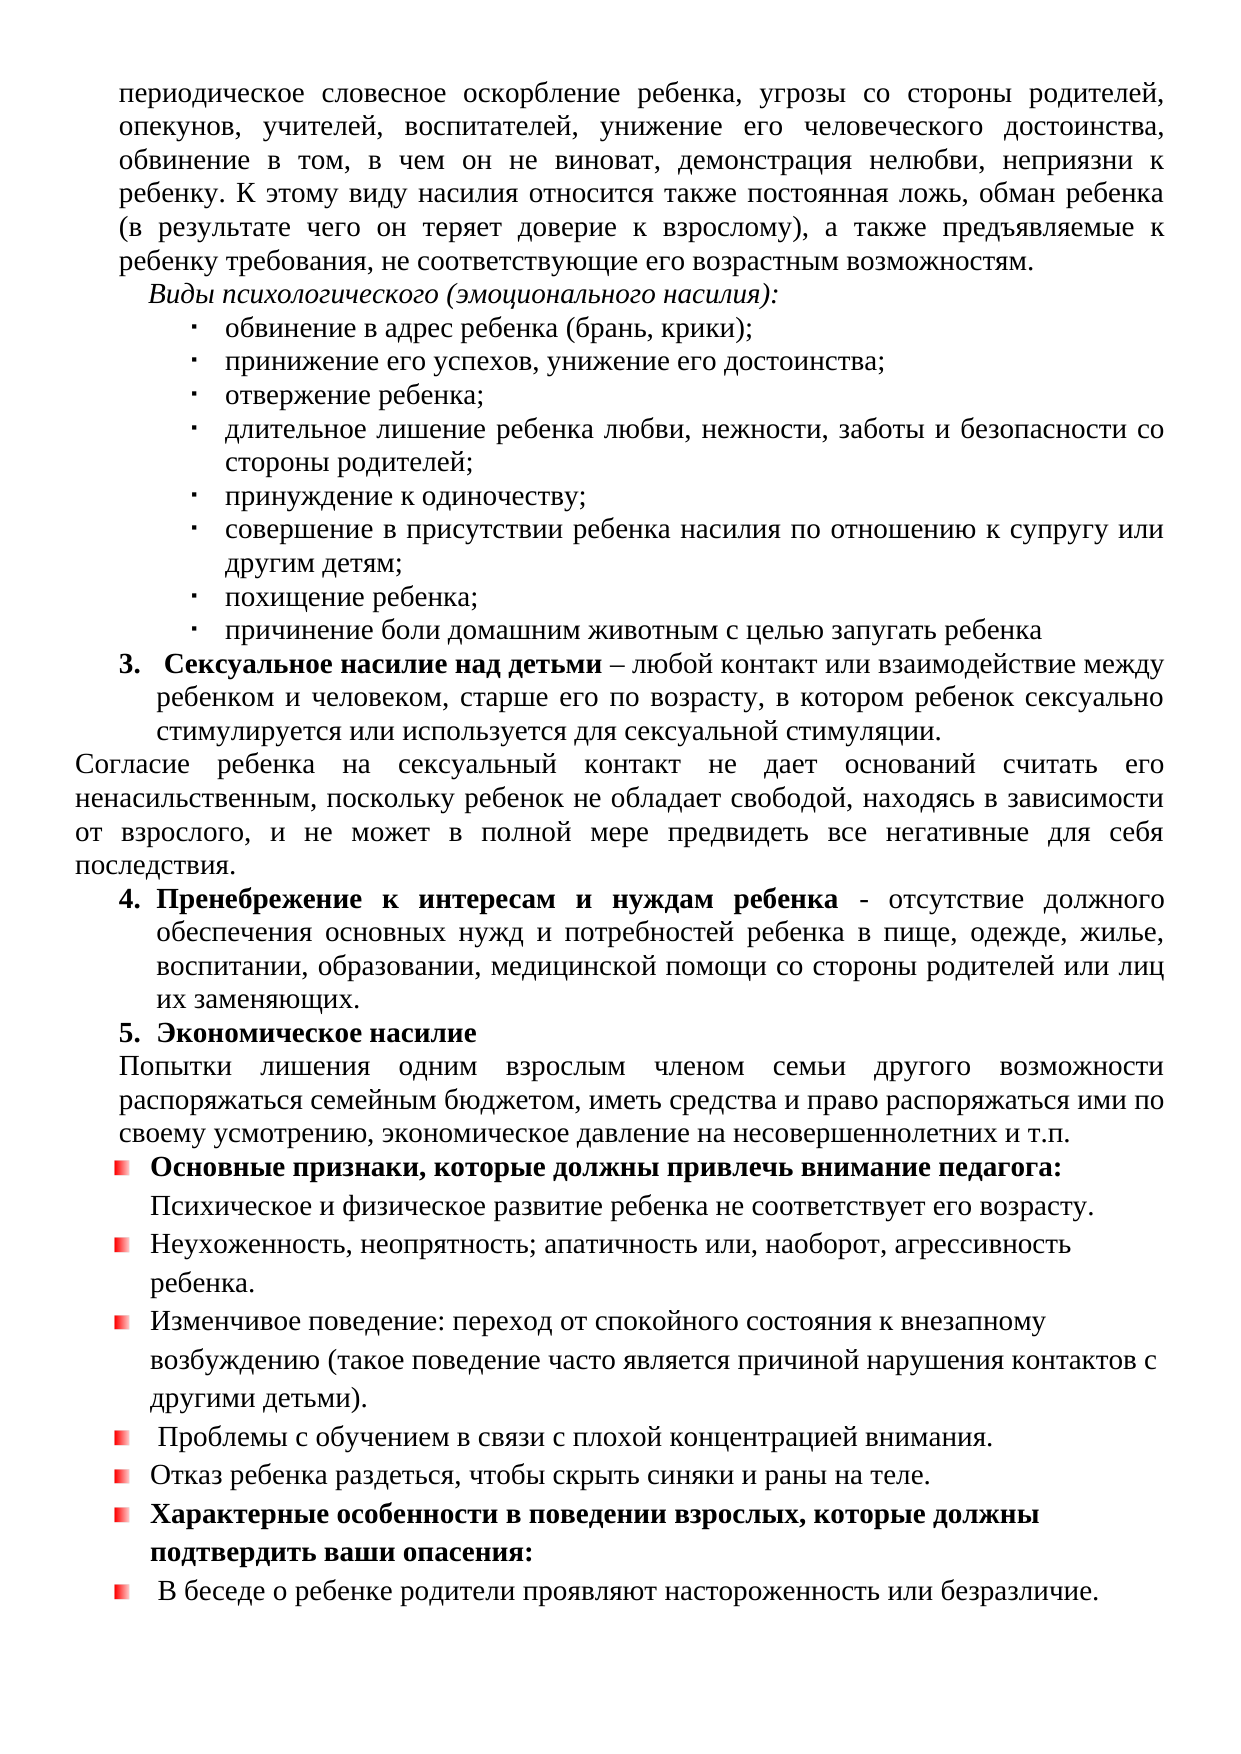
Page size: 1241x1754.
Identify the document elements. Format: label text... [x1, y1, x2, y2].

picture [113, 1236, 131, 1254]
text Согласие ребенка на сексуальный контакт не дает оснований считать его ненасильственным, поскольку ребенок не обладает свободой, находясь в зависимости от взрослого, и не может в полной мере предвидеть все негативные для себя последствия. [75, 747, 1165, 881]
list принижение его успехов, унижение его достоинства; [187, 343, 1165, 377]
picture [113, 1429, 131, 1447]
list Характерные особенности в поведении взрослых, которые должны подтвердить ваши опасения: [112, 1496, 1165, 1568]
list Неухоженность, неопрятность; апатичность или, наоборот, агрессивность ребенка. [112, 1226, 1165, 1298]
list Сексуальное насилие над детьми – любой контакт или взаимодействие между ребенком и человеком, старше его по возрасту, в котором ребенок сексуально стимулируется или используется для сексуальной стимуляции. [119, 646, 1165, 747]
picture [113, 1159, 131, 1177]
picture [113, 1468, 131, 1485]
picture [113, 1314, 131, 1331]
text периодическое словесное оскорбление ребенка, угрозы со стороны родителей, опекунов, учителей, воспитателей, унижение его человеческого достоинства, обвинение в том, в чем он не виноват, демонстрация нелюбви, неприязни к ребенку. К этому виду насилия относится также постоянная ложь, обман ребенка (в результате чего он теряет доверие к взрослому), а также предъявляемые к ребенку требования, не соответствующие его возрастным возможностям. [119, 75, 1165, 276]
list Изменчивое поведение: переход от спокойного состояния к внезапному возбуждению (такое поведение часто является причиной нарушения контактов с другими детьми). [112, 1303, 1165, 1414]
list длительное лишение ребенка любви, нежности, заботы и безопасности со стороны родителей; [187, 411, 1165, 478]
picture [113, 1506, 131, 1524]
text Попытки лишения одним взрослым членом семьи другого возможности распоряжаться семейным бюджетом, иметь средства и право распоряжаться ими по своему усмотрению, экономическое давление на несовершеннолетних и т.п. [119, 1048, 1165, 1149]
list похищение ребенка; [187, 579, 1165, 612]
list принуждение к одиночеству; [187, 478, 1165, 512]
list причинение боли домашним животным с целью запугать ребенка [187, 612, 1165, 646]
list Основные признаки, которые должны привлечь внимание педагога: Психическое и физическое развитие ребенка не соответствует его возрасту. [112, 1149, 1165, 1221]
list отвержение ребенка; [187, 377, 1165, 411]
picture [113, 1583, 131, 1601]
list обвинение в адрес ребенка (брань, крики); [187, 310, 1165, 343]
list Экономическое насилие [119, 1015, 1165, 1048]
list Отказ ребенка раздеться, чтобы скрыть синяки и раны на теле. [112, 1457, 1165, 1491]
list Пренебрежение к интересам и нуждам ребенка - отсутствие должного обеспечения основных нужд и потребностей ребенка в пище, одежде, жилье, воспитании, образовании, медицинской помощи со стороны родителей или лиц их заменяющих. [119, 881, 1165, 1015]
list В беседе о ребенке родители проявляют настороженность или безразличие. [112, 1573, 1165, 1607]
text Виды психологического (эмоционального насилия): [75, 276, 1165, 310]
list Проблемы с обучением в связи с плохой концентрацией внимания. [112, 1419, 1165, 1452]
list совершение в присутствии ребенка насилия по отношению к супругу или другим детям; [187, 512, 1165, 579]
